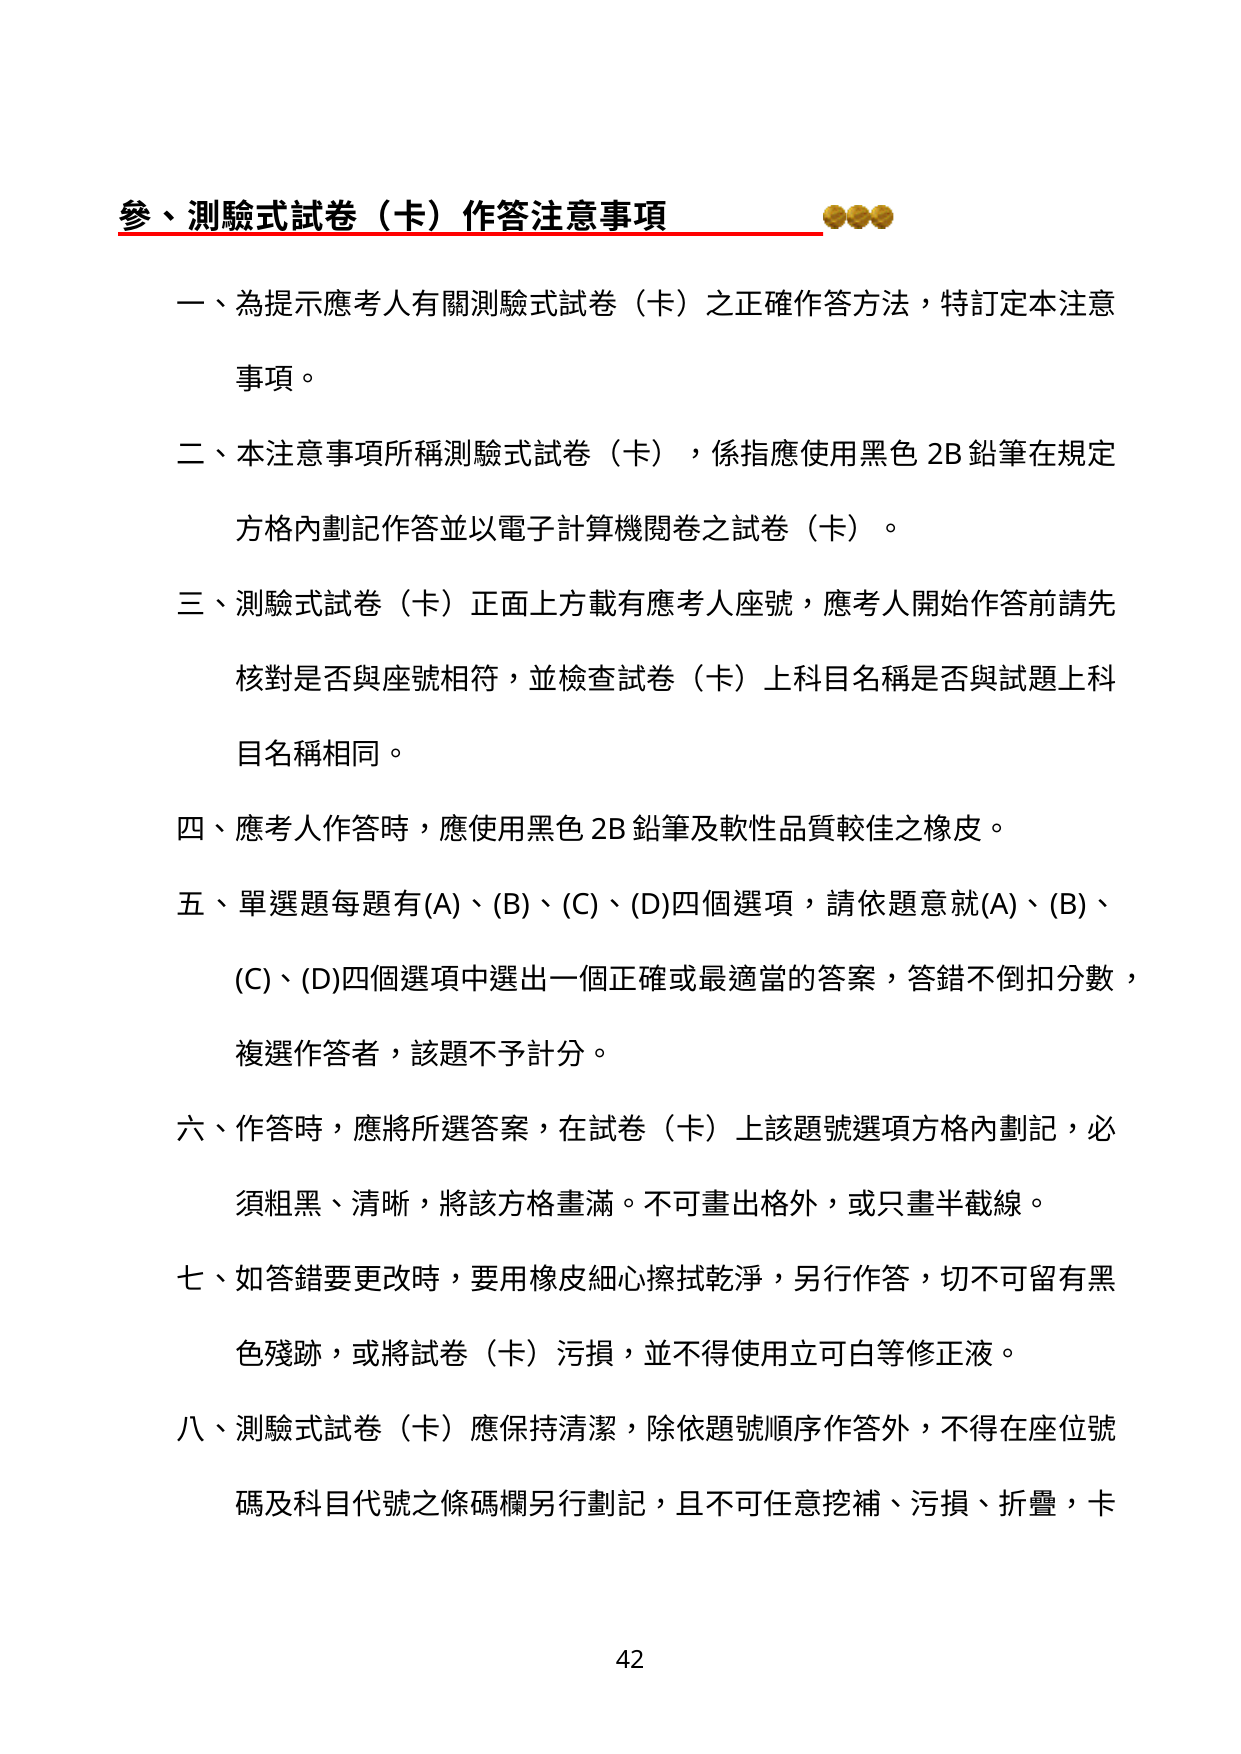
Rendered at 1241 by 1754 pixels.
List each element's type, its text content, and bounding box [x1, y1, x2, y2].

picture [823, 205, 894, 229]
text 四、應考人作答時，應使用黑色2B鉛筆及軟性品質較佳之橡皮。 [118, 789, 1117, 864]
text 五、單選題每題有(A)、(B)、(C)、(D)四個選項，請依題意就(A)、(B)、(C)、(D)四個選項中選出一個正確或最適當的答案，答錯不倒扣分數，複選作答者，該題不予計分。 [177, 864, 1117, 1089]
text 參、測驗式試卷（卡）作答注意事項 [118, 177, 1117, 252]
text 二、本注意事項所稱測驗式試卷（卡），係指應使用黑色2B鉛筆在規定方格內劃記作答並以電子計算機閱卷之試卷（卡）。 [177, 414, 1117, 564]
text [177, 1389, 1117, 1539]
text 三、測驗式試卷（卡）正面上方載有應考人座號，應考人開始作答前請先核對是否與座號相符，並檢查試卷（卡）上科目名稱是否與試題上科目名稱相同。 [177, 564, 1117, 789]
text 七、如答錯要更改時，要用橡皮細心擦拭乾淨，另行作答，切不可留有黑色殘跡，或將試卷（卡）污損，並不得使用立可白等修正液。 [177, 1239, 1117, 1389]
text 六、作答時，應將所選答案，在試卷（卡）上該題號選項方格內劃記，必須粗黑、清晰，將該方格畫滿。不可畫出格外，或只畫半截線。 [177, 1089, 1117, 1239]
text 一、為提示應考人有關測驗式試卷（卡）之正確作答方法，特訂定本注意事項。 [177, 264, 1117, 414]
